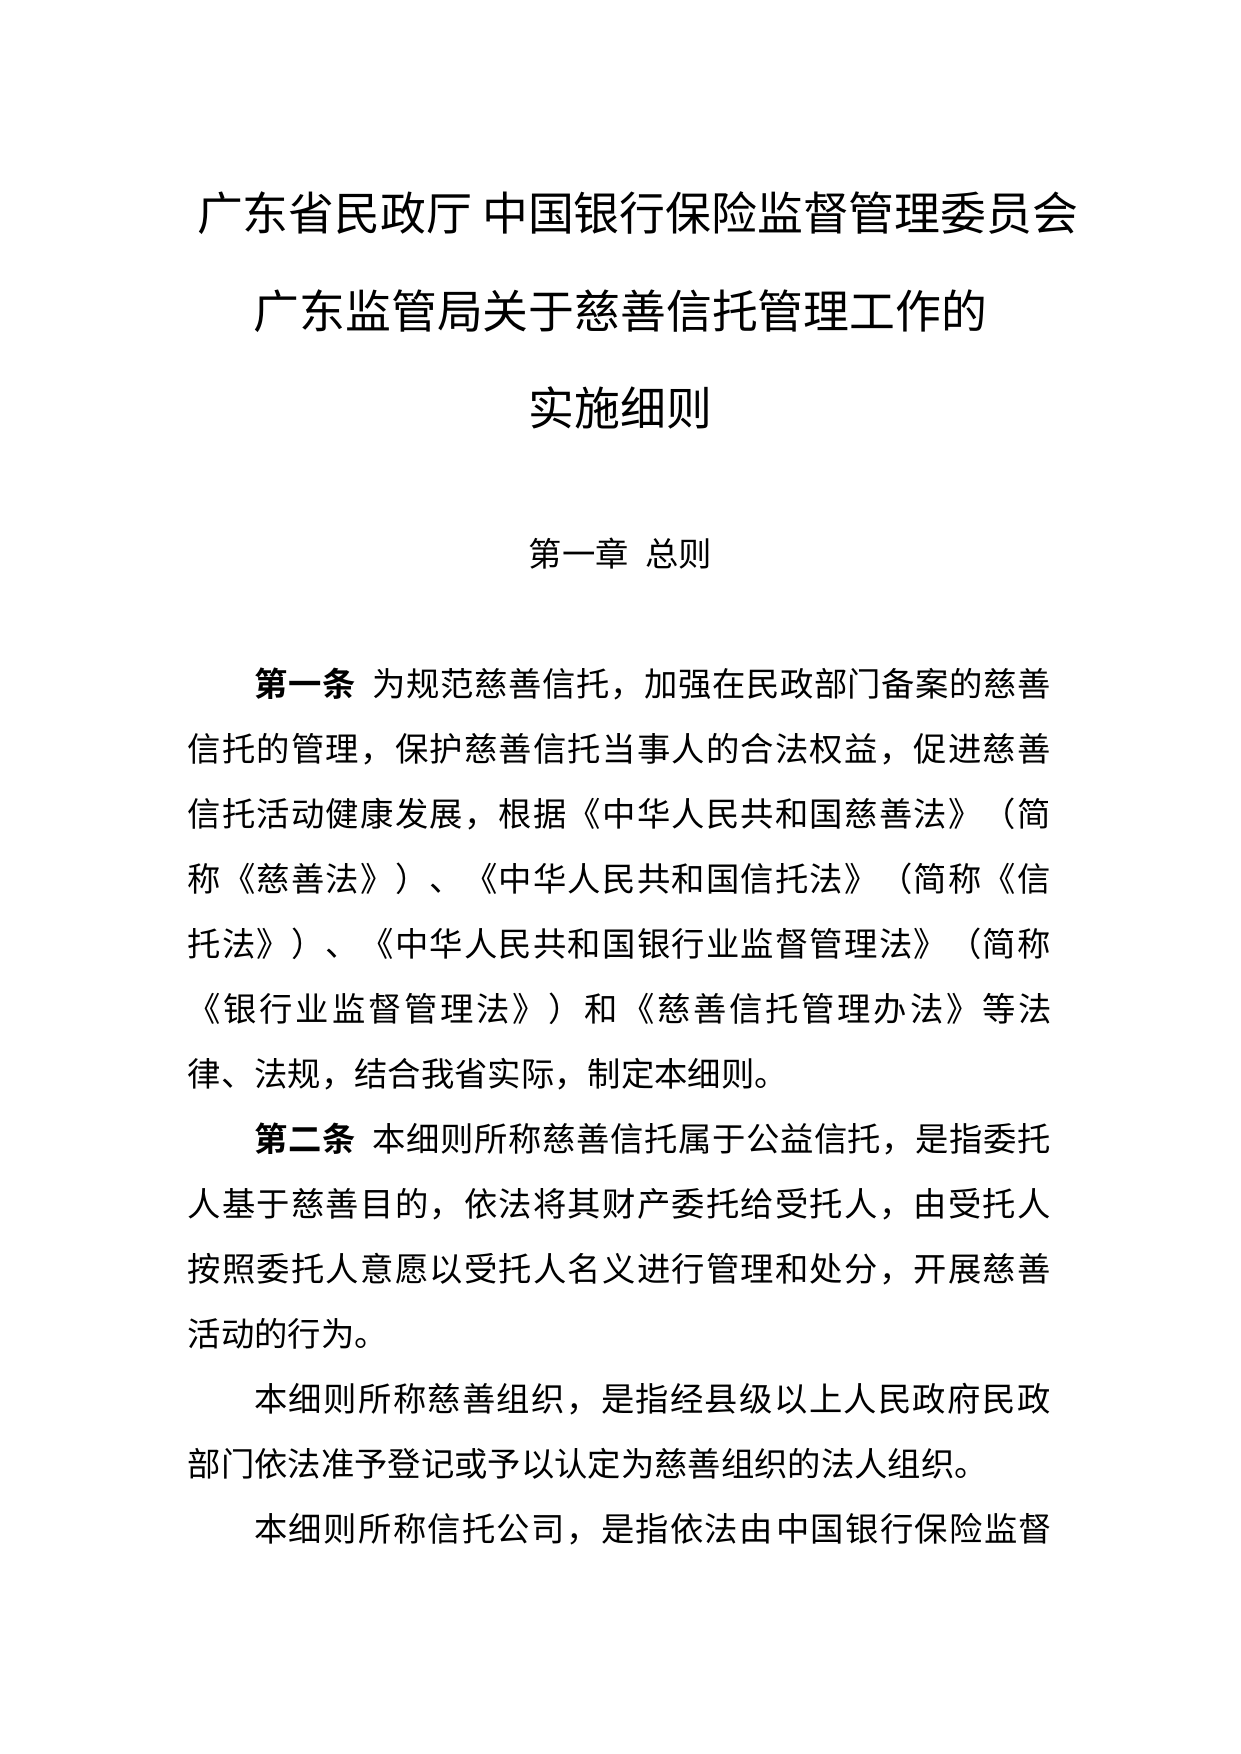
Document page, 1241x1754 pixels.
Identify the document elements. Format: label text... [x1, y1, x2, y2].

text 广东省民政厅 中国银行保险监督管理委员会 [187, 162, 1087, 259]
text 第二条 本细则所称慈善信托属于公益信托，是指委托人基于慈善目的，依法将其财产委托给受托人，由受托人按照委托人意愿以受托人名义进行管理和处分，开展慈善活动的行为。 [187, 1104, 1053, 1364]
text 实施细则 [187, 357, 1053, 454]
text 本细则所称慈善组织，是指经县级以上人民政府民政部门依法准予登记或予以认定为慈善组织的法人组织。 [187, 1364, 1053, 1494]
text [187, 1494, 1053, 1559]
list 总则 [187, 519, 1053, 584]
text 广东监管局关于慈善信托管理工作的 [187, 259, 1053, 357]
text 第一条 为规范慈善信托，加强在民政部门备案的慈善信托的管理，保护慈善信托当事人的合法权益，促进慈善信托活动健康发展，根据《中华人民共和国慈善法》（简称《慈善法》）、《中华人民共和国信托法》（简称《信托法》）、《中华人民共和国银行业监督管理法》（简称《银行业监督管理法》）和《慈善信托管理办法》等法律、法规，结合我省实际，制定本细则。 [187, 649, 1053, 1104]
